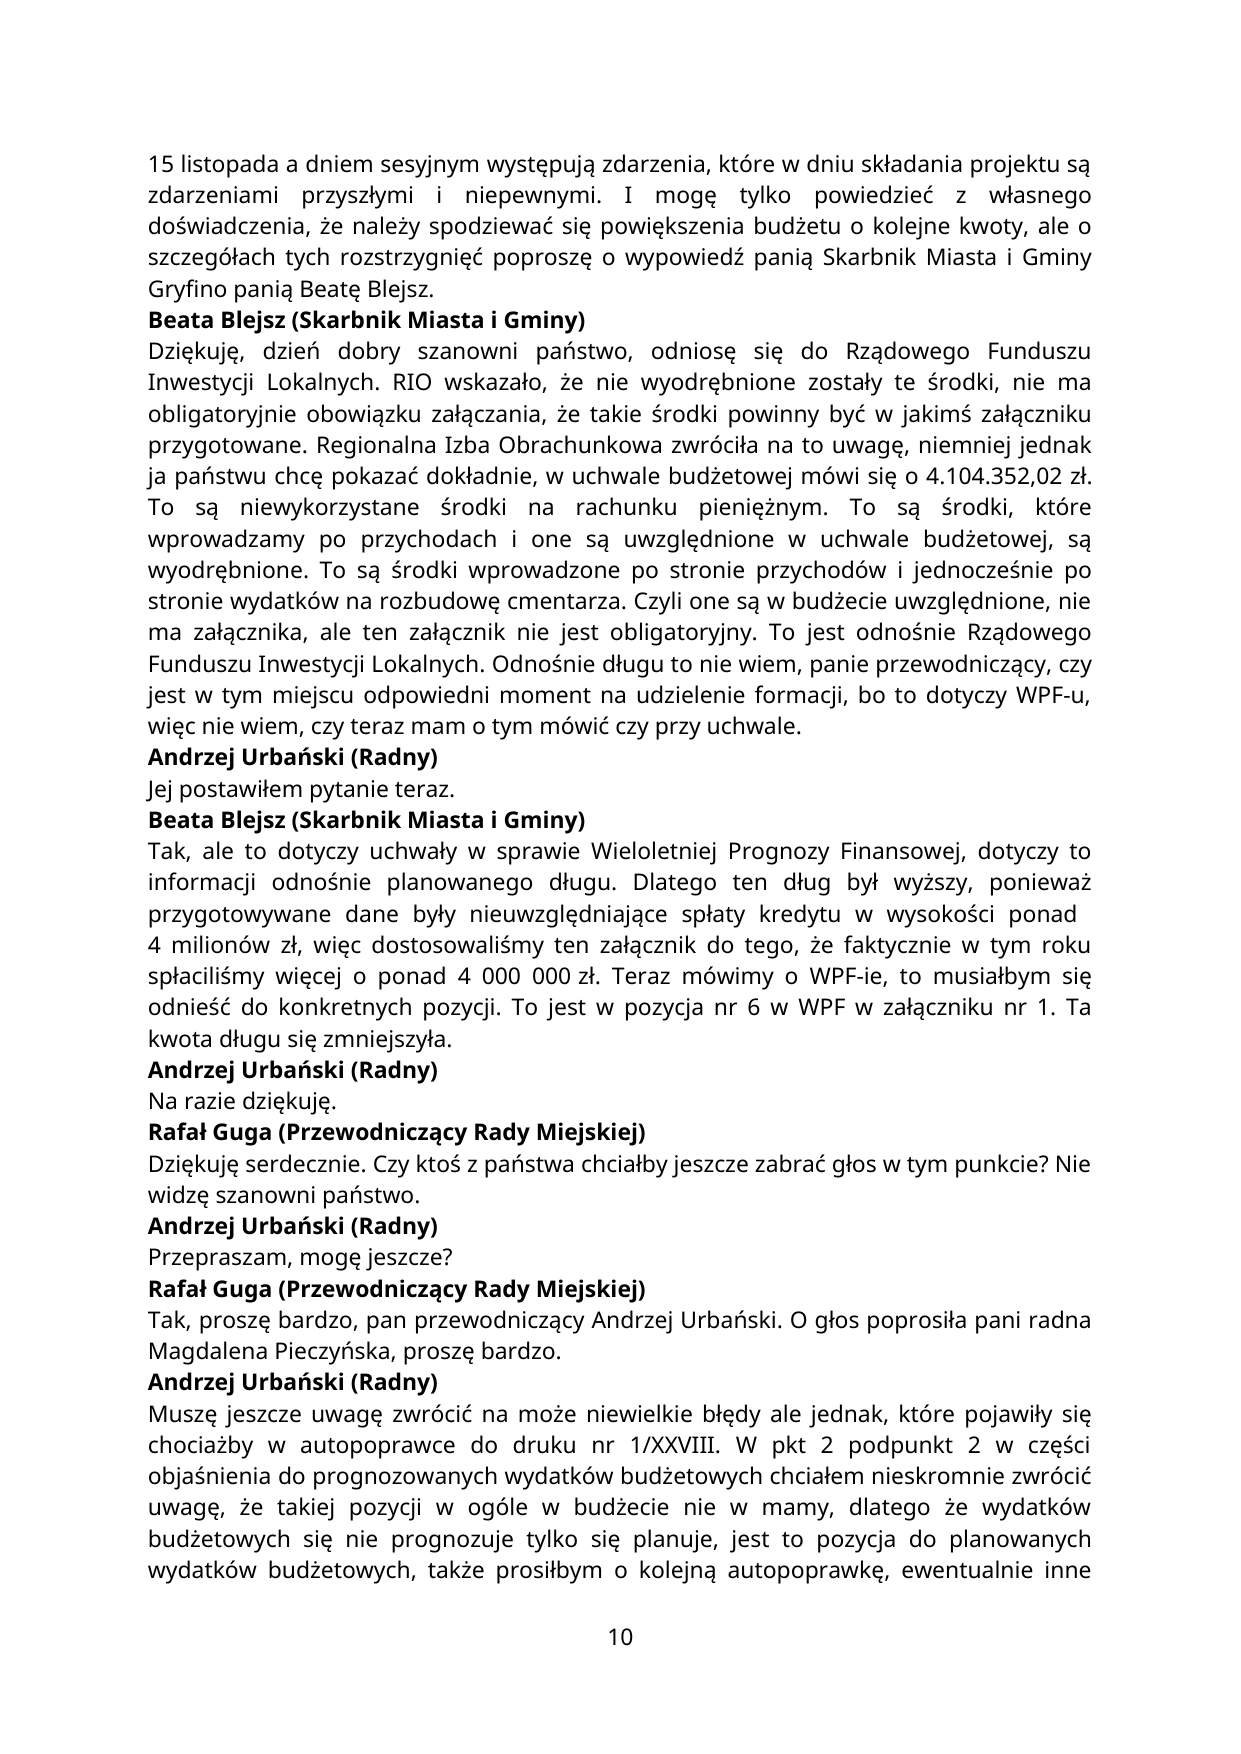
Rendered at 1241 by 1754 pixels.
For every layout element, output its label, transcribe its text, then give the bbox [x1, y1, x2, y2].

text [148, 148, 1093, 304]
text Andrzej Urbański (Radny) [148, 1366, 1093, 1398]
text Przepraszam, mogę jeszcze? [148, 1241, 1093, 1273]
text Rafał Guga (Przewodniczący Rady Miejskiej) [148, 1116, 1093, 1148]
text Beata Blejsz (Skarbnik Miasta i Gminy) [148, 304, 1093, 335]
text Tak, ale to dotyczy uchwały w sprawie Wieloletniej Prognozy Finansowej, dotyczy to informacji odnośnie planowanego długu. Dlatego ten dług był wyższy, ponieważ przygotowywane dane były nieuwzględniające spłaty kredytu w wysokości ponad 4 milionów zł, więc dostosowaliśmy ten załącznik do tego, że faktycznie w tym roku spłaciliśmy więcej o ponad 4 000 000 zł. Teraz mówimy o WPF-ie, to musiałbym się odnieść do konkretnych pozycji. To jest w pozycja nr 6 w WPF w załączniku nr 1. Ta kwota długu się zmniejszyła. [148, 835, 1093, 1054]
text Andrzej Urbański (Radny) [148, 741, 1093, 773]
text Dziękuję serdecznie. Czy ktoś z państwa chciałby jeszcze zabrać głos w tym punkcie? Nie widzę szanowni państwo. [148, 1148, 1093, 1210]
text Dziękuję, dzień dobry szanowni państwo, odniosę się do Rządowego Funduszu Inwestycji Lokalnych. RIO wskazało, że nie wyodrębnione zostały te środki, nie ma obligatoryjnie obowiązku załączania, że takie środki powinny być w jakimś załączniku przygotowane. Regionalna Izba Obrachunkowa zwróciła na to uwagę, niemniej jednak ja państwu chcę pokazać dokładnie, w uchwale budżetowej mówi się o 4.104.352,02 zł. To są niewykorzystane środki na rachunku pieniężnym. To są środki, które wprowadzamy po przychodach i one są uwzględnione w uchwale budżetowej, są wyodrębnione. To są środki wprowadzone po stronie przychodów i jednocześnie po stronie wydatków na rozbudowę cmentarza. Czyli one są w budżecie uwzględnione, nie ma załącznika, ale ten załącznik nie jest obligatoryjny. To jest odnośnie Rządowego Funduszu Inwestycji Lokalnych. Odnośnie długu to nie wiem, panie przewodniczący, czy jest w tym miejscu odpowiedni moment na udzielenie formacji, bo to dotyczy WPF-u, więc nie wiem, czy teraz mam o tym mówić czy przy uchwale. [148, 335, 1093, 741]
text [148, 1398, 1093, 1585]
text Tak, proszę bardzo, pan przewodniczący Andrzej Urbański. O głos poprosiła pani radna Magdalena Pieczyńska, proszę bardzo. [148, 1304, 1093, 1366]
text Andrzej Urbański (Radny) [148, 1210, 1093, 1241]
text Rafał Guga (Przewodniczący Rady Miejskiej) [148, 1273, 1093, 1304]
text Jej postawiłem pytanie teraz. [148, 773, 1093, 804]
text Na razie dziękuję. [148, 1085, 1093, 1116]
text Beata Blejsz (Skarbnik Miasta i Gminy) [148, 804, 1093, 835]
text Andrzej Urbański (Radny) [148, 1054, 1093, 1085]
